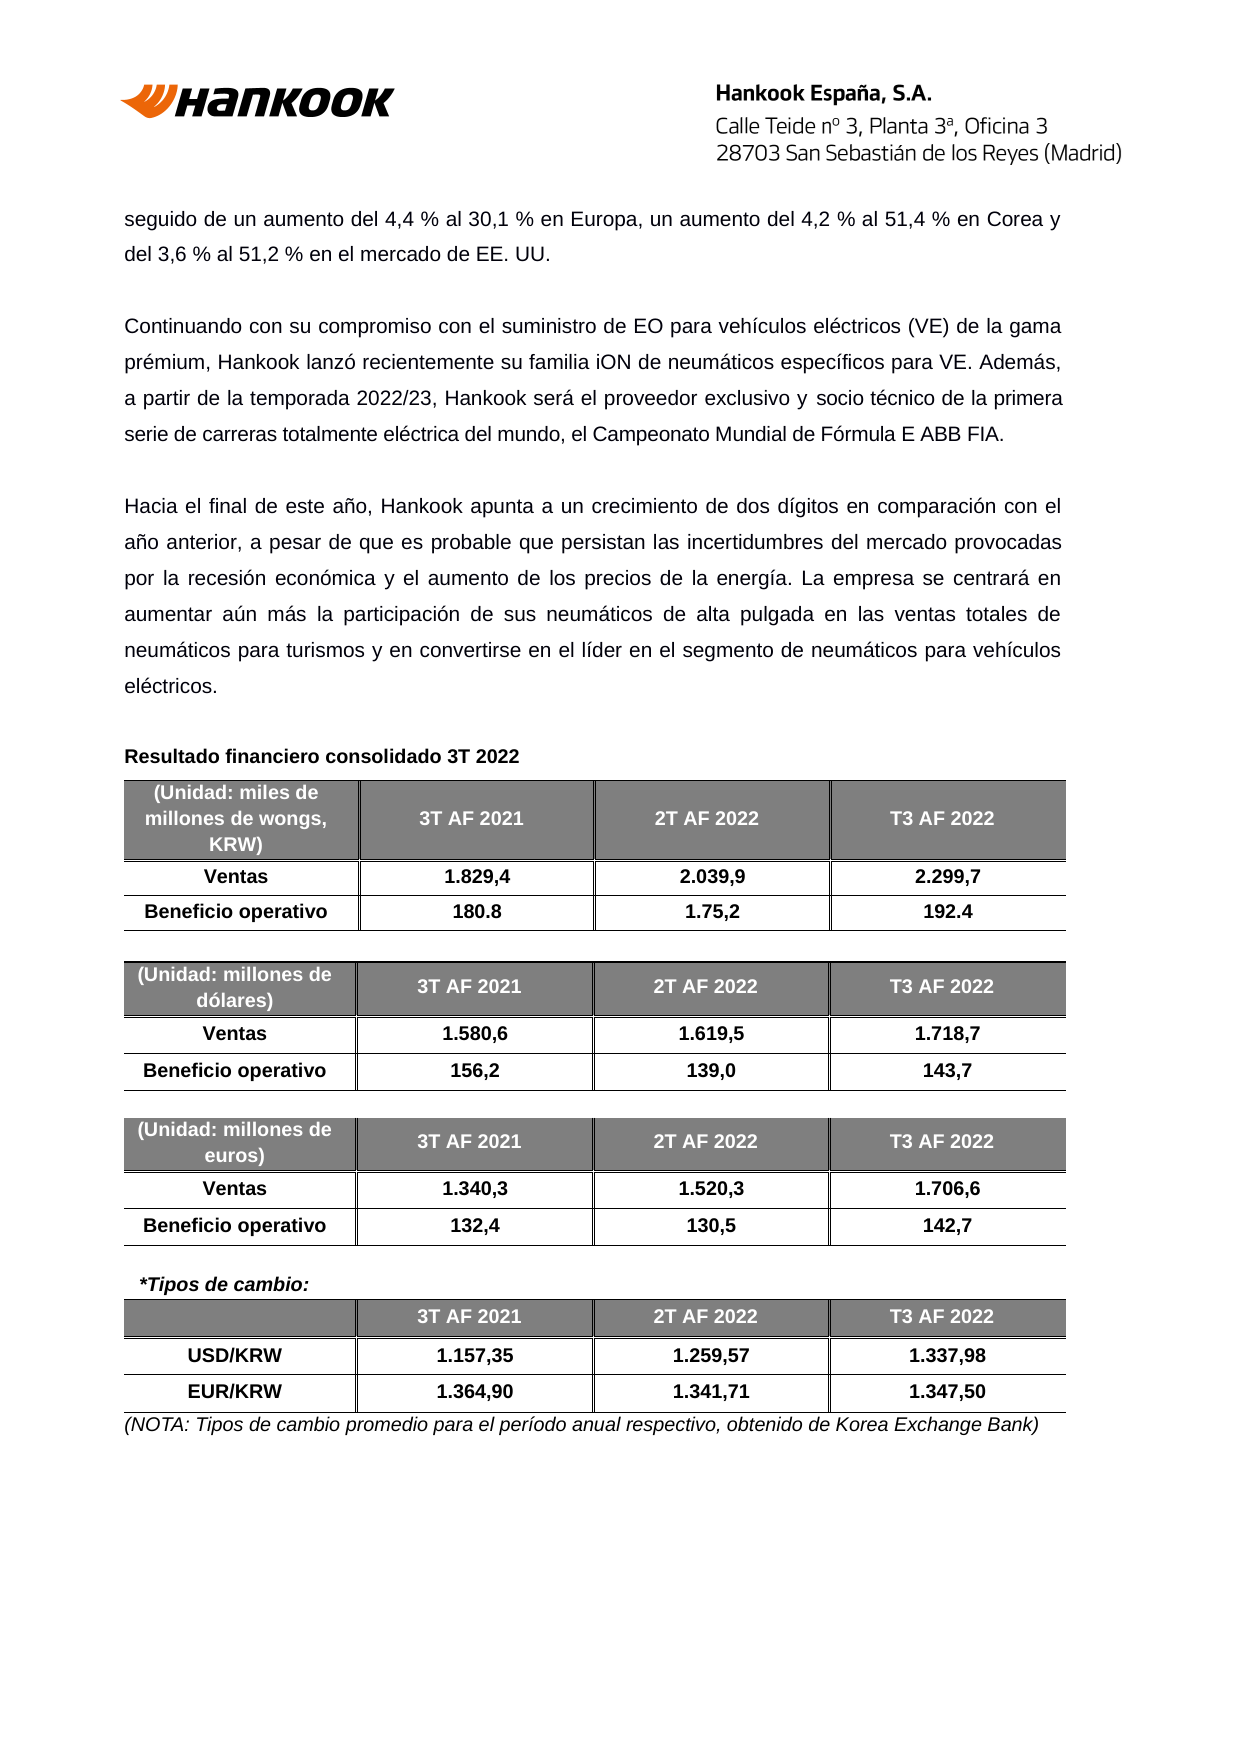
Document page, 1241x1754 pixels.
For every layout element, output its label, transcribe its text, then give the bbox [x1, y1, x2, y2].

table_header 3T AF 2021 [361, 781, 593, 859]
table_cell 1.580,6 [358, 1018, 592, 1052]
table_header 2T AF 2022 [595, 963, 828, 1015]
table_cell 1.347,50 [831, 1375, 1066, 1412]
table_header (Unidad: millones de euros) [124, 1118, 355, 1170]
table_cell 1.341,71 [595, 1375, 828, 1412]
table_header T3 AF 2022 [831, 1300, 1066, 1336]
table_cell Ventas [124, 1018, 355, 1052]
text Continuando con su compromiso con el suministro de EO para vehículos eléctricos (VE) de la gama prémium, Hankook lanzó recientemente su familia iON de neumáticos específicos para VE. Además, a partir de la temporada 2022/23, Hankook será el proveedor exclusivo y socio técnico de la primera serie de carreras totalmente eléctrica del mundo, el Campeonato Mundial de Fórmula E ABB FIA. [124, 314, 1063, 446]
table_header 2T AF 2022 [596, 781, 829, 859]
table_header T3 AF 2022 [832, 781, 1066, 859]
table_cell 1.364,90 [358, 1375, 592, 1412]
table_cell 1.829,4 [361, 862, 593, 894]
text *Tipos de cambio: [139, 1272, 1051, 1295]
table_header 3T AF 2021 [358, 1118, 592, 1170]
table_cell Beneficio operativo [124, 1054, 355, 1090]
table_cell 139,0 [595, 1054, 828, 1090]
table_header (Unidad: miles de millones de wongs, KRW) [124, 781, 358, 859]
table_cell 2.299,7 [832, 862, 1066, 894]
table_cell 130,5 [595, 1209, 828, 1245]
table_header [124, 1300, 355, 1336]
table_cell 192.4 [832, 896, 1066, 930]
table_cell 156,2 [358, 1054, 592, 1090]
table_cell Beneficio operativo [124, 896, 358, 930]
table_header (Unidad: millones de dólares) [124, 963, 355, 1015]
text Hacia el final de este año, Hankook apunta a un crecimiento de dos dígitos en comparación con el año anterior, a pesar de que es probable que persistan las incertidumbres del mercado provocadas por la recesión económica y el aumento de los precios de la energía. La empresa se centrará en aumentar aún más la participación de sus neumáticos de alta pulgada en las ventas totales de neumáticos para turismos y en convertirse en el líder en el segmento de neumáticos para vehículos eléctricos. [124, 494, 1063, 697]
text (NOTA: Tipos de cambio promedio para el período anual respectivo, obtenido de Korea Exchange Bank) [124, 1413, 1063, 1436]
table_cell 1.706,6 [831, 1173, 1066, 1207]
table_cell 1.520,3 [595, 1173, 828, 1207]
table_cell Beneficio operativo [124, 1209, 355, 1245]
table_cell 1.340,3 [358, 1173, 592, 1207]
table_cell Ventas [124, 1173, 355, 1207]
picture [2, 0, 1238, 195]
table_cell EUR/KRW [124, 1375, 355, 1412]
table_header T3 AF 2022 [831, 1118, 1066, 1170]
table_cell 1.157,35 [358, 1339, 592, 1374]
table_cell 1.337,98 [831, 1339, 1066, 1374]
table_header T3 AF 2022 [831, 963, 1066, 1015]
text Resultado financiero consolidado 3T 2022 [124, 745, 1063, 768]
table_header 3T AF 2021 [358, 1300, 592, 1336]
table_cell 132,4 [358, 1209, 592, 1245]
table_header 3T AF 2021 [358, 963, 592, 1015]
table_cell 1.259,57 [595, 1339, 828, 1374]
table_cell 2.039,9 [596, 862, 829, 894]
table_cell USD/KRW [124, 1339, 355, 1374]
table_header 2T AF 2022 [595, 1300, 828, 1336]
table_cell 143,7 [831, 1054, 1066, 1090]
table_header 2T AF 2022 [595, 1118, 828, 1170]
table_cell 1.75,2 [596, 896, 829, 930]
table_cell 1.718,7 [831, 1018, 1066, 1052]
table_cell 1.619,5 [595, 1018, 828, 1052]
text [124, 124, 1063, 266]
table_cell Ventas [124, 862, 358, 894]
table_cell 142,7 [831, 1209, 1066, 1245]
table_cell 180.8 [361, 896, 593, 930]
